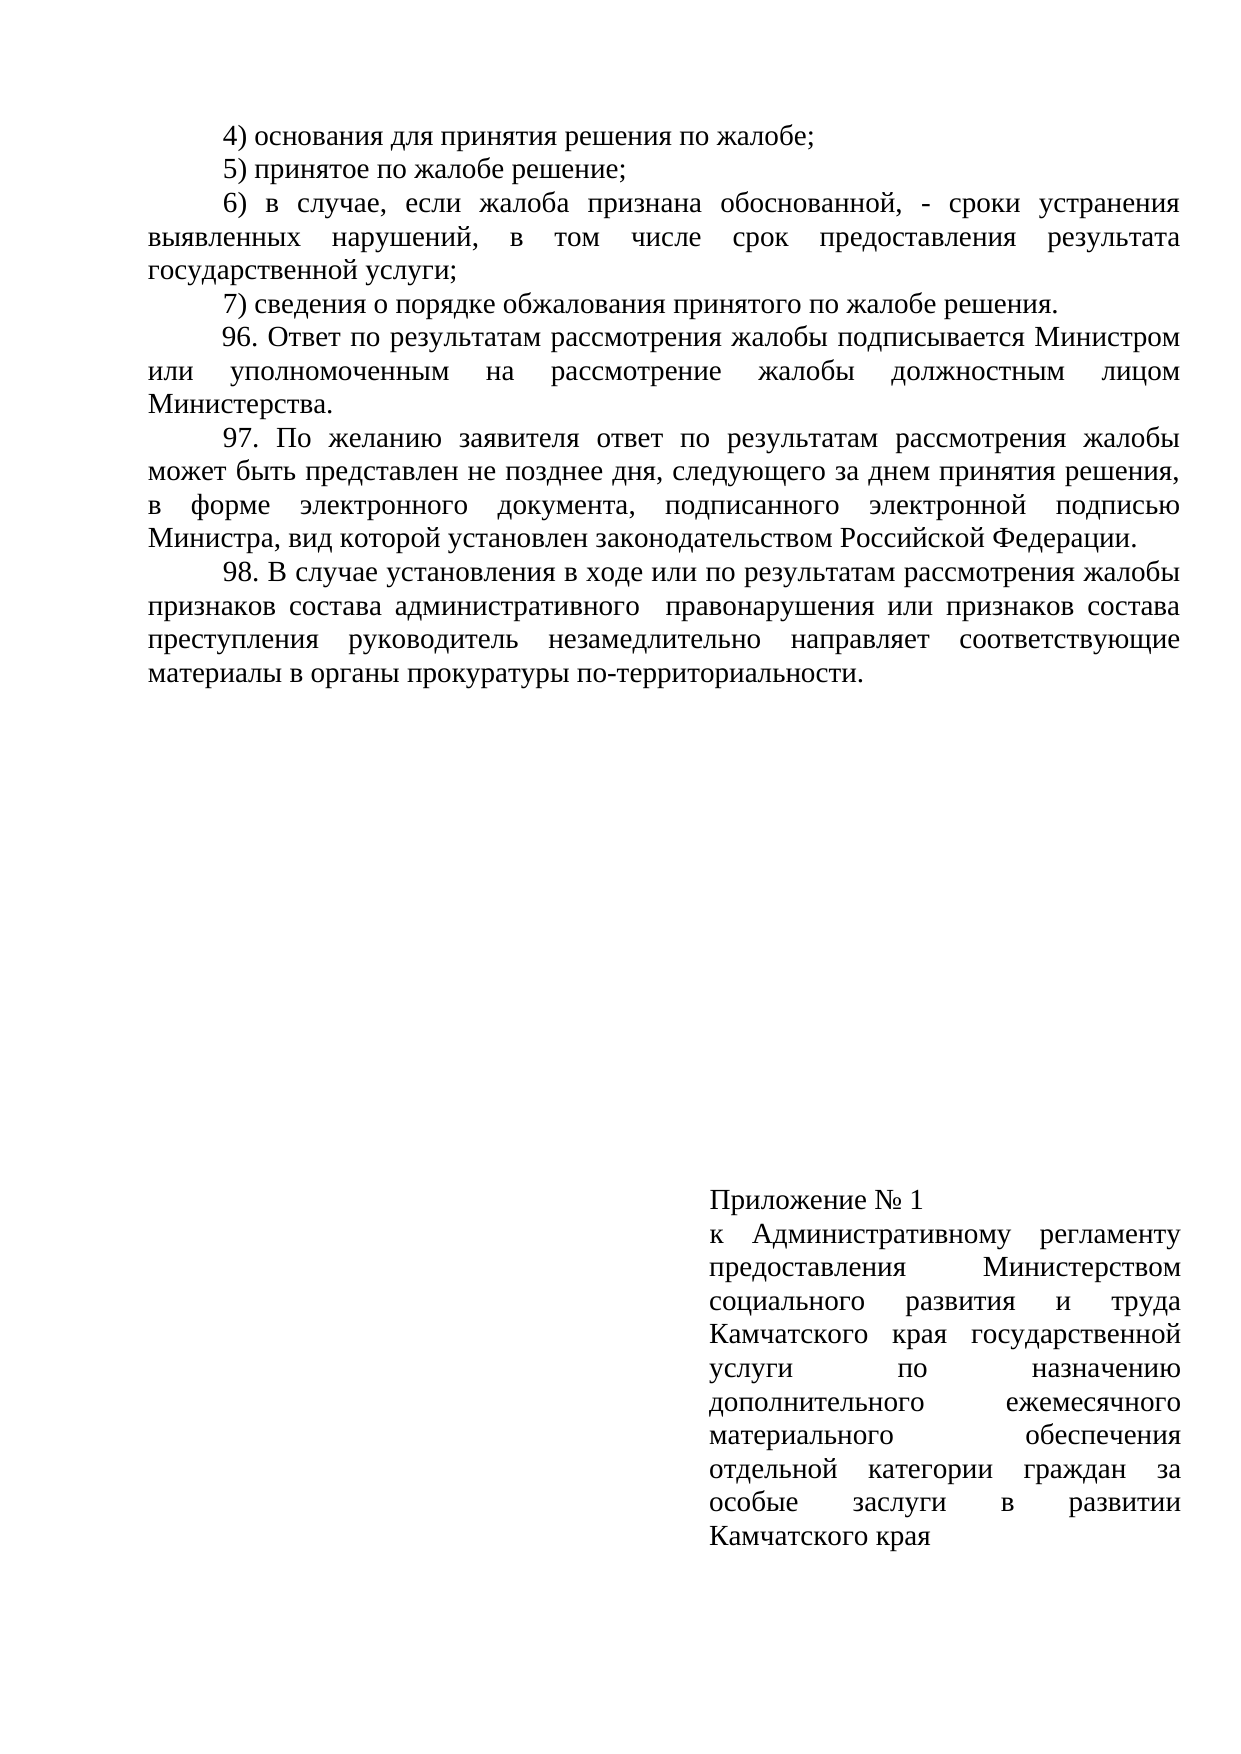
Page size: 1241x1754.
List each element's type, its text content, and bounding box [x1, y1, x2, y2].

text 96. Ответ по результатам рассмотрения жалобы подписывается Министром или уполномоченным на рассмотрение жалобы должностным лицом Министерства. [148, 319, 1181, 420]
text 4) основания для принятия решения по жалобе; [148, 118, 1181, 152]
text 6) в случае, если жалоба признана обоснованной, - сроки устранения выявленных нарушений, в том числе срок предоставления результата государственной услуги; [148, 185, 1181, 286]
text Приложение № 1 [709, 1182, 1152, 1216]
text 7) сведения о порядке обжалования принятого по жалобе решения. [148, 286, 1181, 319]
text 97. По желанию заявителя ответ по результатам рассмотрения жалобы может быть представлен не позднее дня, следующего за днем принятия решения, в форме электронного документа, подписанного электронной подписью Министра, вид которой установлен законодательством Российской Федерации. [148, 420, 1181, 554]
text к Административному регламенту предоставления Министерством социального развития и труда Камчатского края государственной услуги по назначению дополнительного ежемесячного материального обеспечения отдельной категории граждан за особые заслуги в развитии Камчатского края [709, 1216, 1181, 1551]
text 98. В случае установления в ходе или по результатам рассмотрения жалобы признаков состава административного правонарушения или признаков состава преступления руководитель незамедлительно направляет соответствующие материалы в органы прокуратуры по-территориальности. [148, 554, 1181, 688]
text 5) принятое по жалобе решение; [148, 152, 1181, 185]
